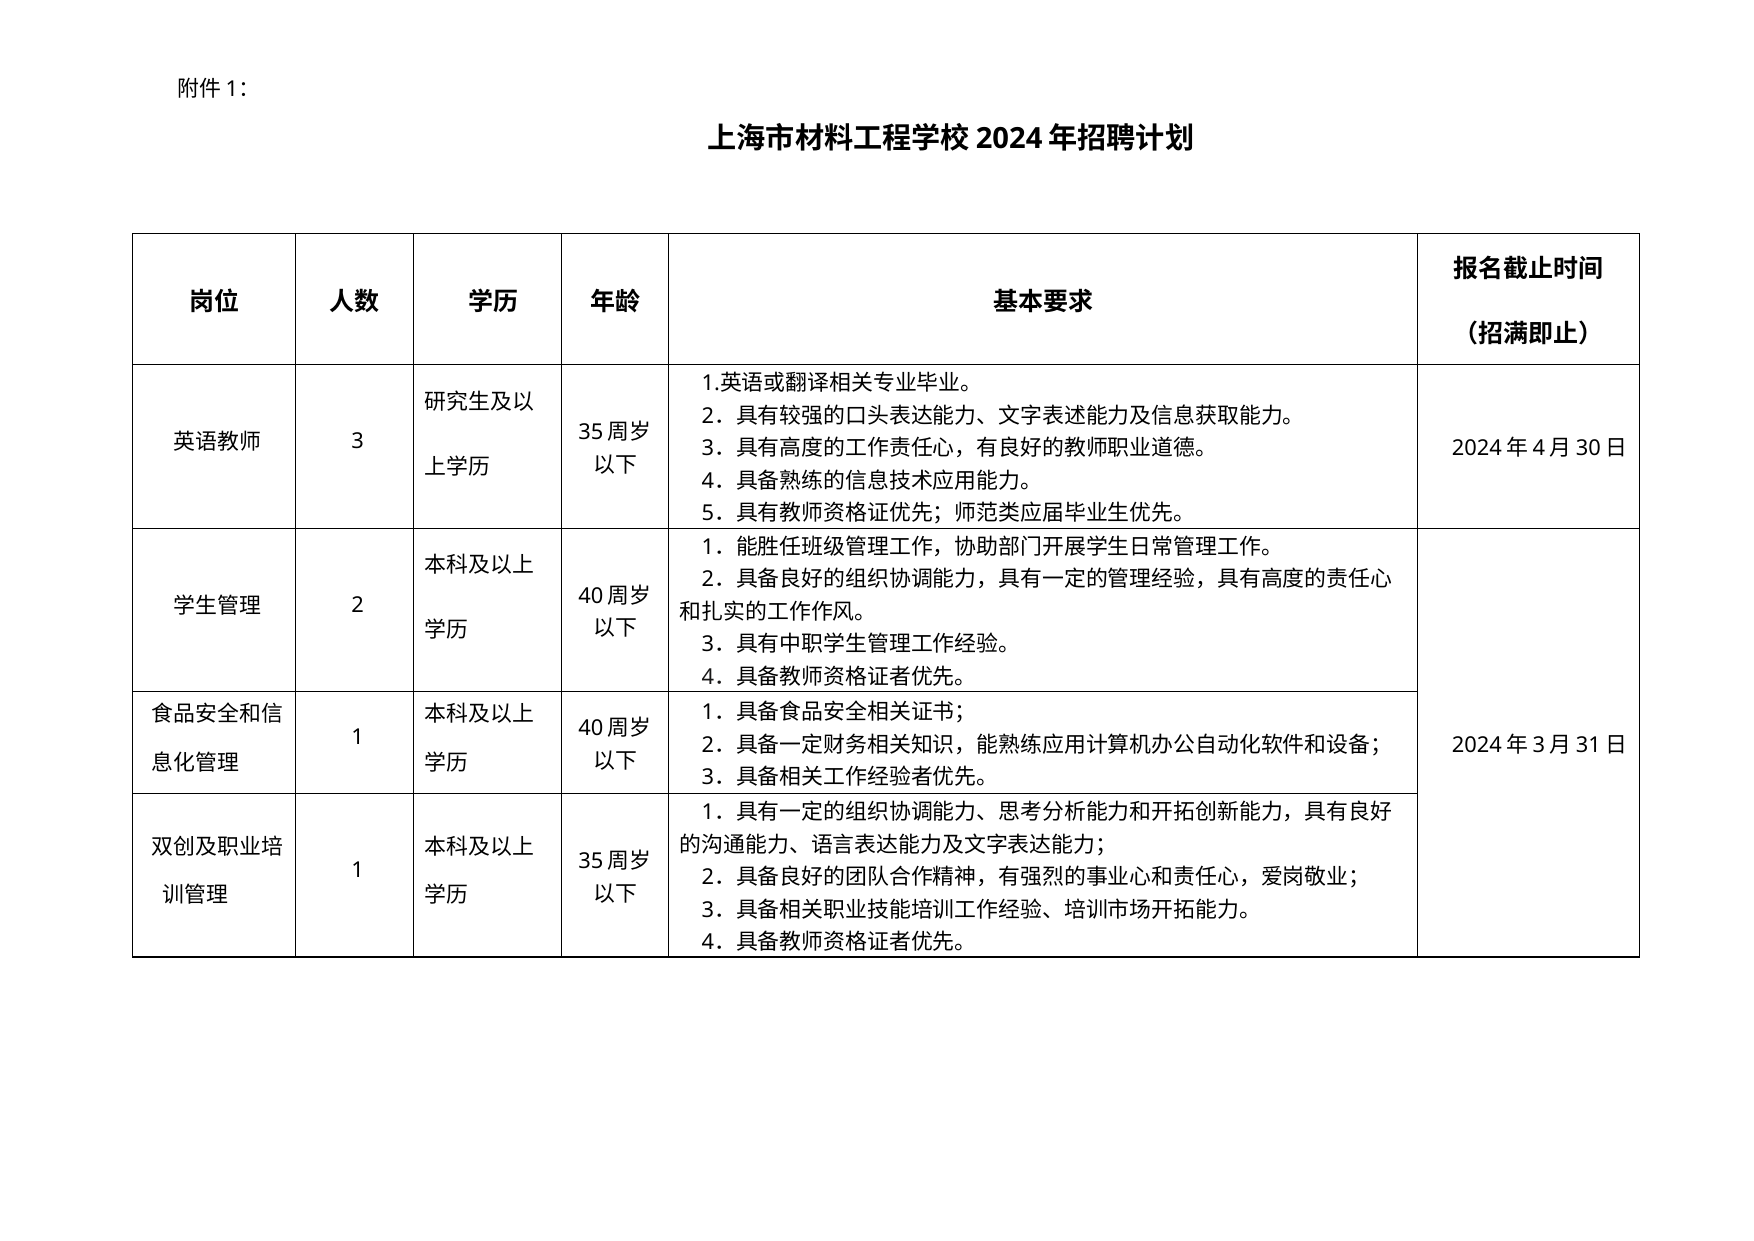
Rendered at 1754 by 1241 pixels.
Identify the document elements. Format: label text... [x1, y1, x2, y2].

table_cell 食品安全和信息化管理 [133, 692, 295, 793]
table_cell 1.英语或翻译相关专业毕业。 2．具有较强的口头表达能力、文字表述能力及信息获取能力。 3．具有高度的工作责任心，有良好的教师职业道德。 4．具备熟练的信息技术应用能力。 5．具有教师资格证优先；师范类应届毕业生优先。 [669, 365, 1417, 528]
table_cell 2024年3月31日 [1418, 529, 1639, 956]
text 上海市材料工程学校2024年招聘计划 [177, 103, 1724, 168]
table_cell 35周岁以下 [562, 794, 668, 956]
table_cell 35周岁以下 [562, 365, 668, 528]
table_cell 1 [296, 794, 413, 956]
table_header 基本要求 [669, 234, 1417, 364]
table_cell 1．具备食品安全相关证书； 2．具备一定财务相关知识，能熟练应用计算机办公自动化软件和设备； 3．具备相关工作经验者优先。 [669, 692, 1417, 793]
table_cell 本科及以上学历 [414, 529, 561, 691]
text 附件1： [177, 71, 1724, 103]
table_cell 本科及以上学历 [414, 794, 561, 956]
table_cell 1 [296, 692, 413, 793]
table_header 人数 [296, 234, 413, 364]
table_cell 3 [296, 365, 413, 528]
table_cell 英语教师 [133, 365, 295, 528]
table_cell 1．具有一定的组织协调能力、思考分析能力和开拓创新能力，具有良好的沟通能力、语言表达能力及文字表达能力； 2．具备良好的团队合作精神，有强烈的事业心和责任心，爱岗敬业； 3．具备相关职业技能培训工作经验、培训市场开拓能力。 4．具备教师资格证者优先。 [669, 794, 1417, 956]
table_cell 研究生及以上学历 [414, 365, 561, 528]
table_cell 2 [296, 529, 413, 691]
table_header 报名截止时间 （招满即止） [1418, 234, 1639, 364]
table_cell 40周岁以下 [562, 529, 668, 691]
table_header 年龄 [562, 234, 668, 364]
table_cell 学生管理 [133, 529, 295, 691]
table_cell 本科及以上学历 [414, 692, 561, 793]
table_cell 2024年4月30日 [1418, 365, 1639, 528]
table_header 岗位 [133, 234, 295, 364]
table_cell 40周岁以下 [562, 692, 668, 793]
table_cell 双创及职业培训管理 [133, 794, 295, 956]
table_header 学历 [414, 234, 561, 364]
table_cell 1．能胜任班级管理工作，协助部门开展学生日常管理工作。 2．具备良好的组织协调能力，具有一定的管理经验，具有高度的责任心和扎实的工作作风。 3．具有中职学生管理工作经验。 4．具备教师资格证者优先。 [669, 529, 1417, 691]
